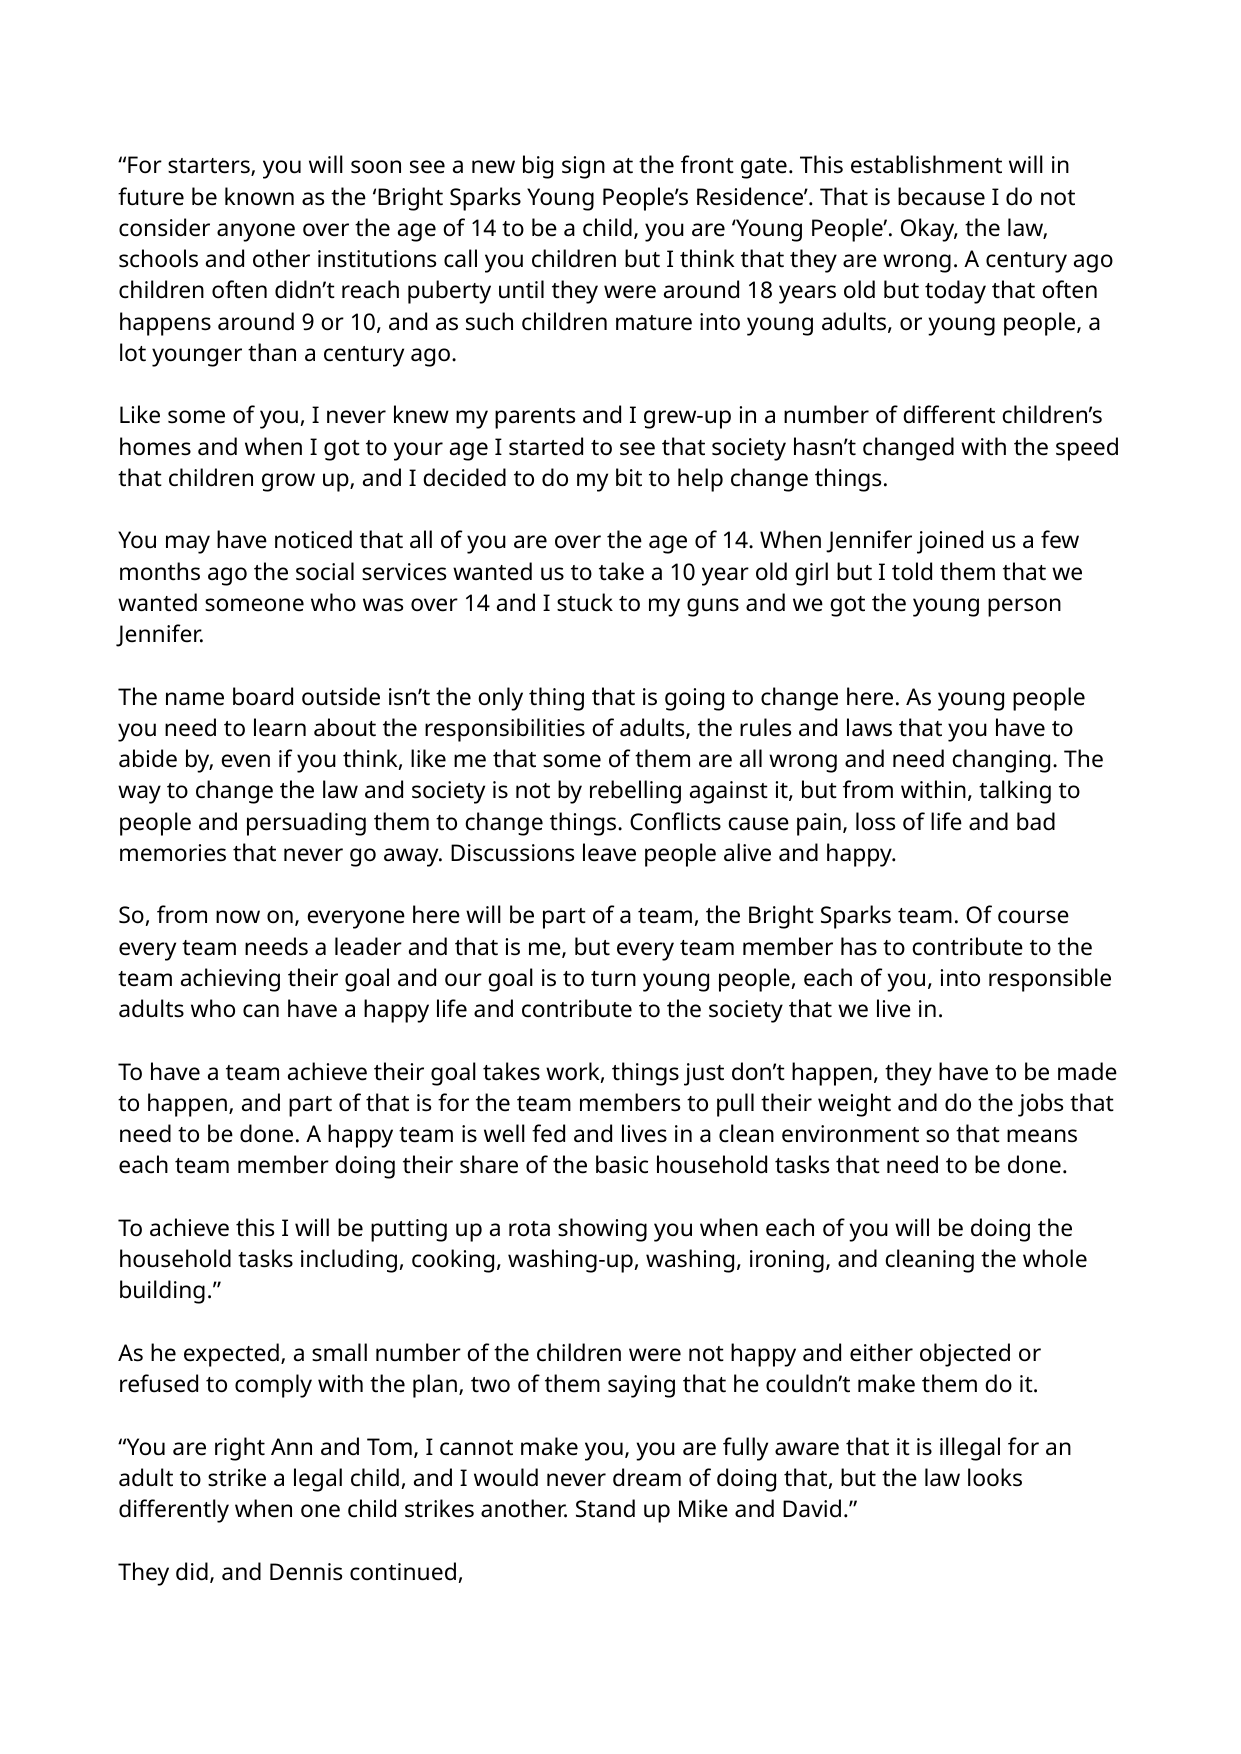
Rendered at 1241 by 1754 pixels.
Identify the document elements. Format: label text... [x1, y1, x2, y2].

text The name board outside isn’t the only thing that is going to change here. As young people you need to learn about the responsibilities of adults, the rules and laws that you have to abide by, even if you think, like me that some of them are all wrong and need changing. The way to change the law and society is not by rebelling against it, but from within, talking to people and persuading them to change things. Conflicts cause pain, loss of life and bad memories that never go away. Discussions leave people alive and happy. [118, 681, 1122, 868]
text As he expected, a small number of the children were not happy and either objected or refused to comply with the plan, two of them saying that he couldn’t make them do it. [118, 1337, 1122, 1399]
text Like some of you, I never knew my parents and I grew-up in a number of different children’s homes and when I got to your age I started to see that society hasn’t changed with the speed that children grow up, and I decided to do my bit to help change things. [118, 399, 1122, 493]
text They did, and Dennis continued, [118, 1556, 1122, 1587]
text You may have noticed that all of you are over the age of 14. When Jennifer joined us a few months ago the social services wanted us to take a 10 year old girl but I told them that we wanted someone who was over 14 and I stuck to my guns and we got the young person Jennifer. [118, 524, 1122, 649]
text To achieve this I will be putting up a rota showing you when each of you will be doing the household tasks including, cooking, washing-up, washing, ironing, and cleaning the whole building.” [118, 1212, 1122, 1306]
text “You are right Ann and Tom, I cannot make you, you are fully aware that it is illegal for an adult to strike a legal child, and I would never dream of doing that, but the law looks differently when one child strikes another. Stand up Mike and David.” [118, 1431, 1122, 1524]
text So, from now on, everyone here will be part of a team, the Bright Sparks team. Of course every team needs a leader and that is me, but every team member has to contribute to the team achieving their goal and our goal is to turn young people, each of you, into responsible adults who can have a happy life and contribute to the society that we live in. [118, 899, 1122, 1024]
text To have a team achieve their goal takes work, things just don’t happen, they have to be made to happen, and part of that is for the team members to pull their weight and do the jobs that need to be done. A happy team is well fed and lives in a clean environment so that means each team member doing their share of the basic household tasks that need to be done. [118, 1056, 1122, 1181]
text “For starters, you will soon see a new big sign at the front gate. This establishment will in future be known as the ‘Bright Sparks Young People’s Residence’. That is because I do not consider anyone over the age of 14 to be a child, you are ‘Young People’. Okay, the law, schools and other institutions call you children but I think that they are wrong. A century ago children often didn’t reach puberty until they were around 18 years old but today that often happens around 9 or 10, and as such children mature into young adults, or young people, a lot younger than a century ago. [118, 149, 1122, 368]
